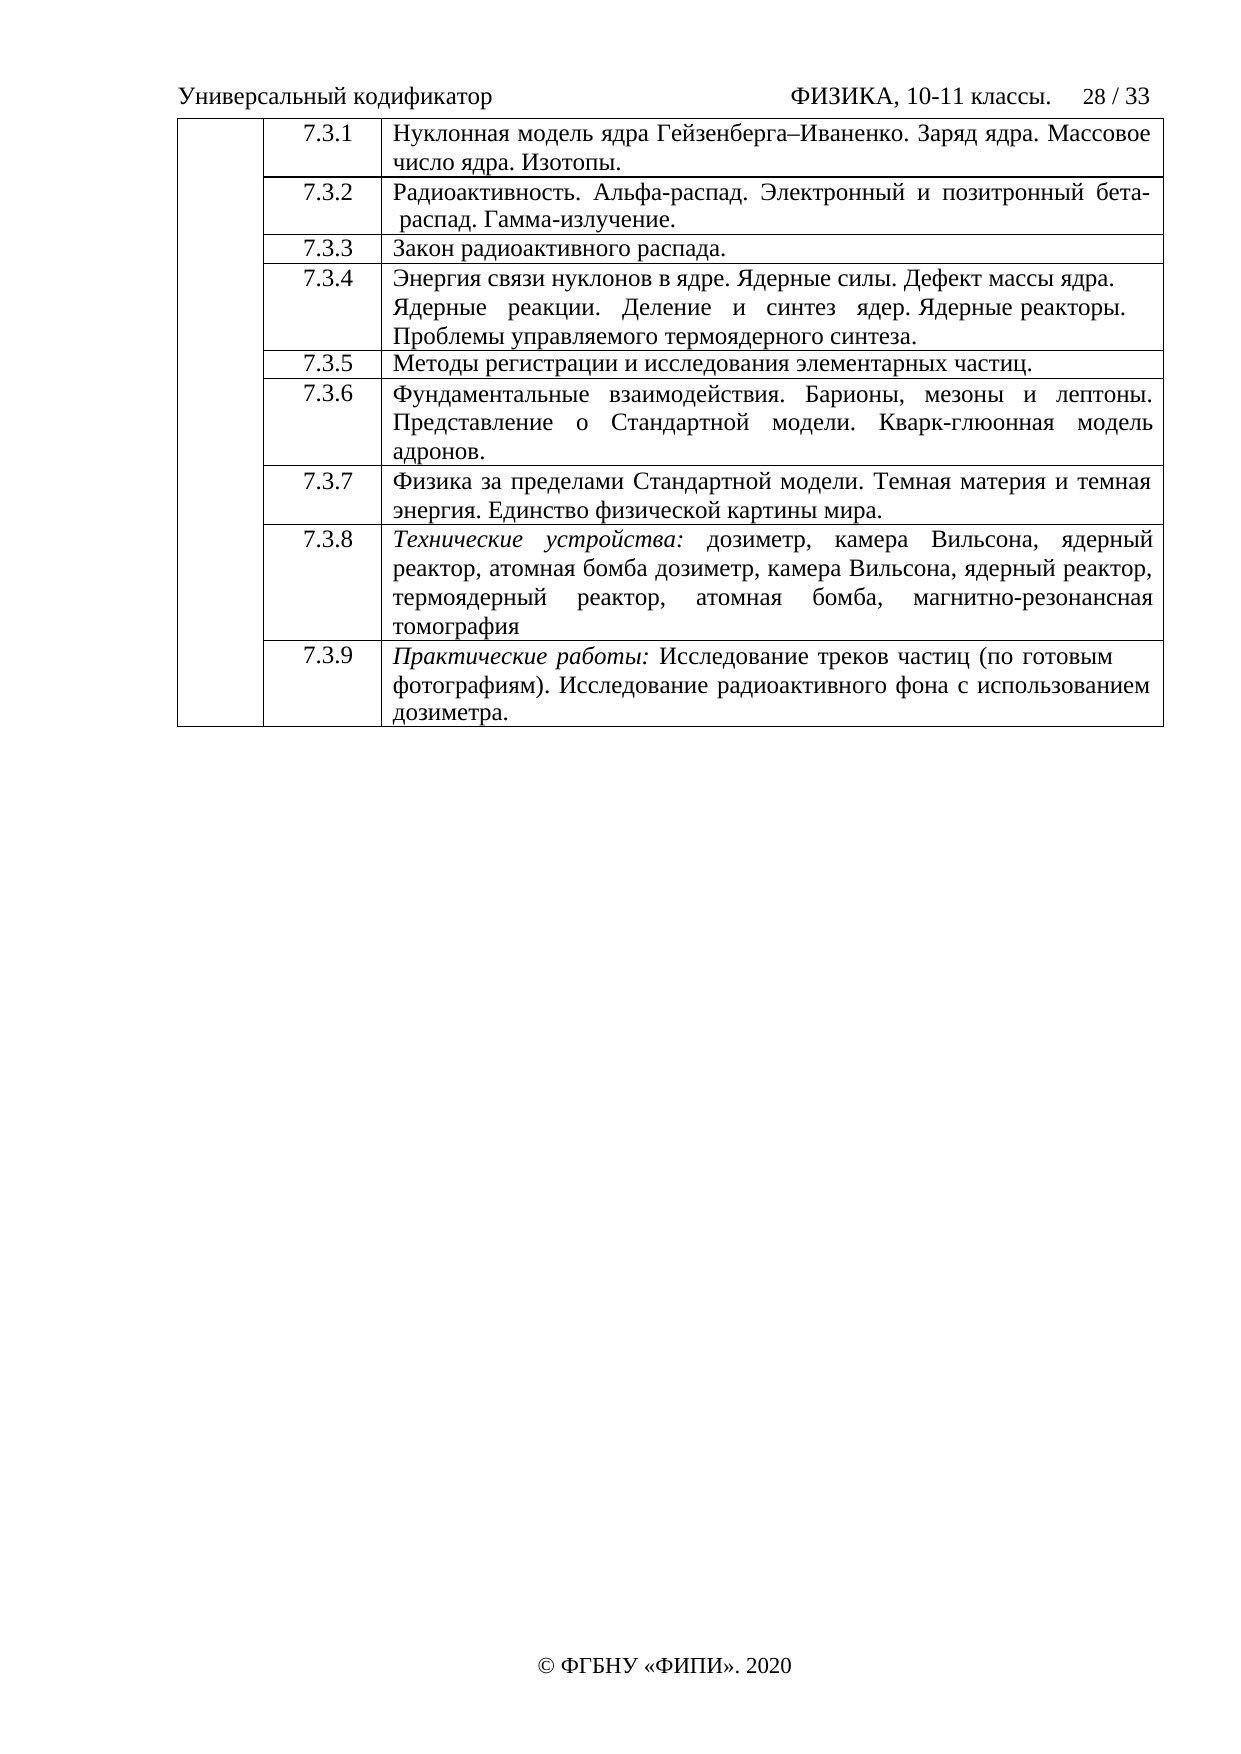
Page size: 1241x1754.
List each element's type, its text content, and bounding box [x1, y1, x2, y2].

table_header Нуклонная модель ядра Гейзенберга–Иваненко. Заряд ядра. Массовое число ядра. Изотопы. [382, 119, 1163, 176]
table_cell 7.3.7 [264, 466, 381, 524]
table_header [178, 119, 263, 726]
table_cell 7.3.9 [264, 641, 381, 726]
table_cell Практические работы: Исследование треков частиц (по готовым фотографиям). Исследование радиоактивного фона с использованием дозиметра. [382, 641, 1163, 726]
table_cell Закон радиоактивного распада. [382, 235, 1163, 262]
table_cell Радиоактивность. Альфа-распад. Электронный и позитронный бета- распад. Гамма-излучение. [382, 178, 1163, 234]
table_cell Технические устройства: дозиметр, камера Вильсона, ядерный реактор, атомная бомба дозиметр, камера Вильсона, ядерный реактор, термоядерный реактор, атомная бомба, магнитно-резонансная томография [382, 525, 1163, 640]
table_cell 7.3.3 [264, 235, 381, 262]
table_cell 7.3.8 [264, 525, 381, 640]
table_cell 7.3.6 [264, 379, 381, 465]
table_cell 7.3.5 [264, 351, 381, 378]
table_cell 7.3.2 [264, 178, 381, 234]
table_cell Физика за пределами Стандартной модели. Темная материя и темная энергия. Единство физической картины мира. [382, 466, 1163, 524]
table_cell Фундаментальные взаимодействия. Барионы, мезоны и лептоны. Представление о Стандартной модели. Кварк-глюонная модель адронов. [382, 379, 1163, 465]
table_cell Энергия связи нуклонов в ядре. Ядерные силы. Дефект массы ядра. Ядерные реакции. Деление и синтез ядер. Ядерные реакторы. Проблемы управляемого термоядерного синтеза. [382, 264, 1163, 349]
table_cell 7.3.4 [264, 264, 381, 349]
table_header 7.3.1 [264, 119, 381, 176]
table_cell Методы регистрации и исследования элементарных частиц. [382, 351, 1163, 378]
